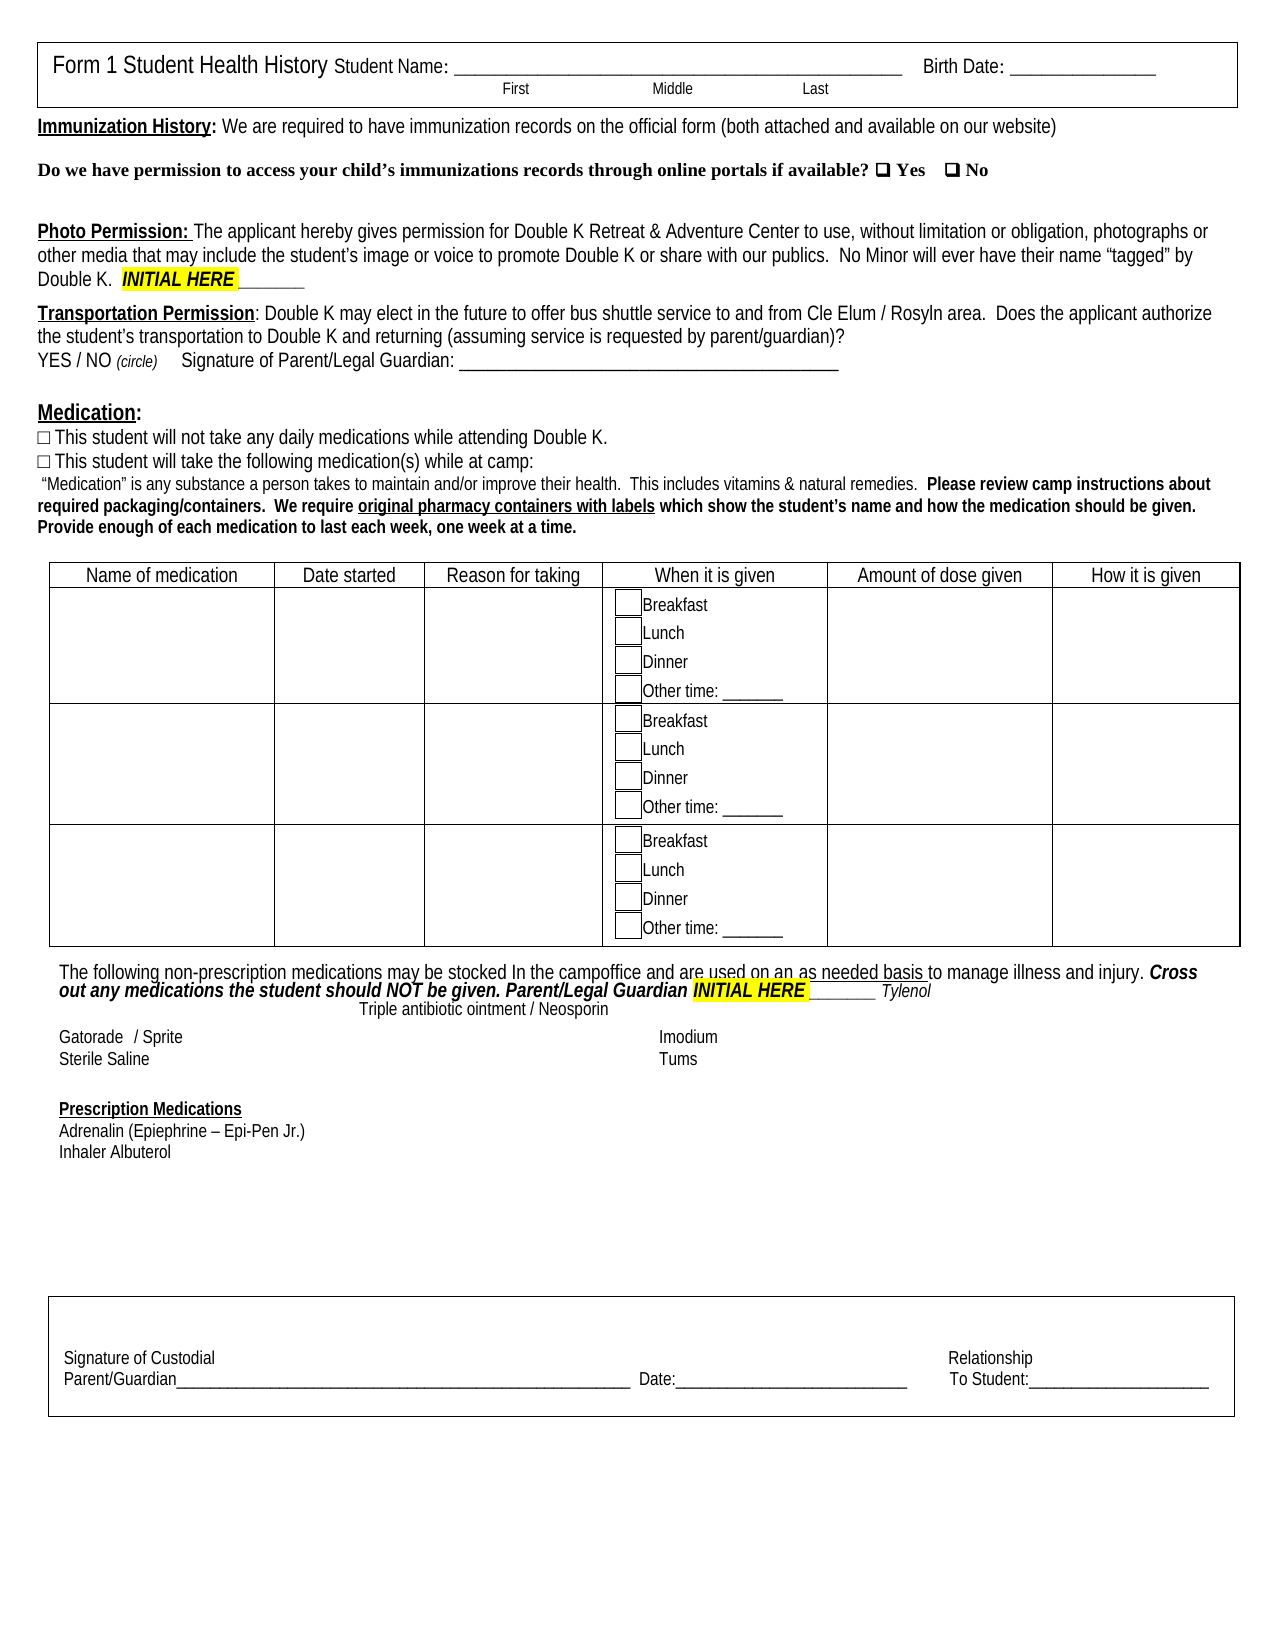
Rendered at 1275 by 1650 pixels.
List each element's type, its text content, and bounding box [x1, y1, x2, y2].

text □ This student will take the following medication(s) while at camp: [37, 449, 1237, 473]
table_cell Breakfast Lunch Dinner Other time: _______ [603, 704, 827, 823]
table_cell [828, 825, 1052, 946]
table_header Date started [275, 563, 424, 587]
table_header Amount of dose given [828, 563, 1052, 587]
table_cell [1053, 588, 1239, 703]
table_cell [50, 704, 274, 823]
table_header When it is given [603, 563, 827, 587]
table_cell [425, 588, 602, 703]
table_cell [275, 704, 424, 823]
table_cell [275, 825, 424, 946]
text “Medication” is any substance a person takes to maintain and/or improve their health. This includes vitamins & natural remedies. Please review camp instructions about required packaging/containers. We require original pharmacy containers with labels which show the student’s name and how the medication should be given. Provide enough of each medication to last each week, one week at a time. [37, 473, 1237, 538]
table_cell [1053, 704, 1239, 823]
table_cell [828, 588, 1052, 703]
table_cell Breakfast Lunch Dinner Other time: _______ [603, 825, 827, 946]
table_cell [425, 825, 602, 946]
table_cell [50, 588, 274, 703]
text Transportation Permission: Double K may elect in the future to offer bus shuttle service to and from Cle Elum / Rosyln area. Does the applicant authorize the student’s transportation to Double K and returning (assuming service is requested by parent/guardian)? [37, 300, 1237, 348]
table_cell [275, 588, 424, 703]
text Do we have permission to access your child’s immunizations records through online portals if available? Yes No [37, 159, 1237, 181]
table_header Name of medication [50, 563, 274, 587]
text YES / NO (circle) Signature of Parent/Legal Guardian: ________________________________________ [37, 348, 1237, 372]
table_cell Breakfast Lunch Dinner Other time: _______ [603, 588, 827, 703]
table_cell [828, 704, 1052, 823]
text Photo Permission: The applicant hereby gives permission for Double K Retreat & Adventure Center to use, without limitation or obligation, photographs or other media that may include the student’s image or voice to promote Double K or share with our publics. No Minor will ever have their name “tagged” by Double K. INITIAL HERE _______ [37, 219, 1237, 291]
table_cell [425, 704, 602, 823]
table_header Reason for taking [425, 563, 602, 587]
table_header How it is given [1053, 563, 1239, 587]
text □ This student will not take any daily medications while attending Double K. [37, 425, 1237, 449]
text Medication: [37, 399, 1237, 425]
text Immunization History: We are required to have immunization records on the official form (both attached and available on our website) [37, 113, 1237, 137]
table_cell [1053, 825, 1239, 946]
table_cell [50, 825, 274, 946]
